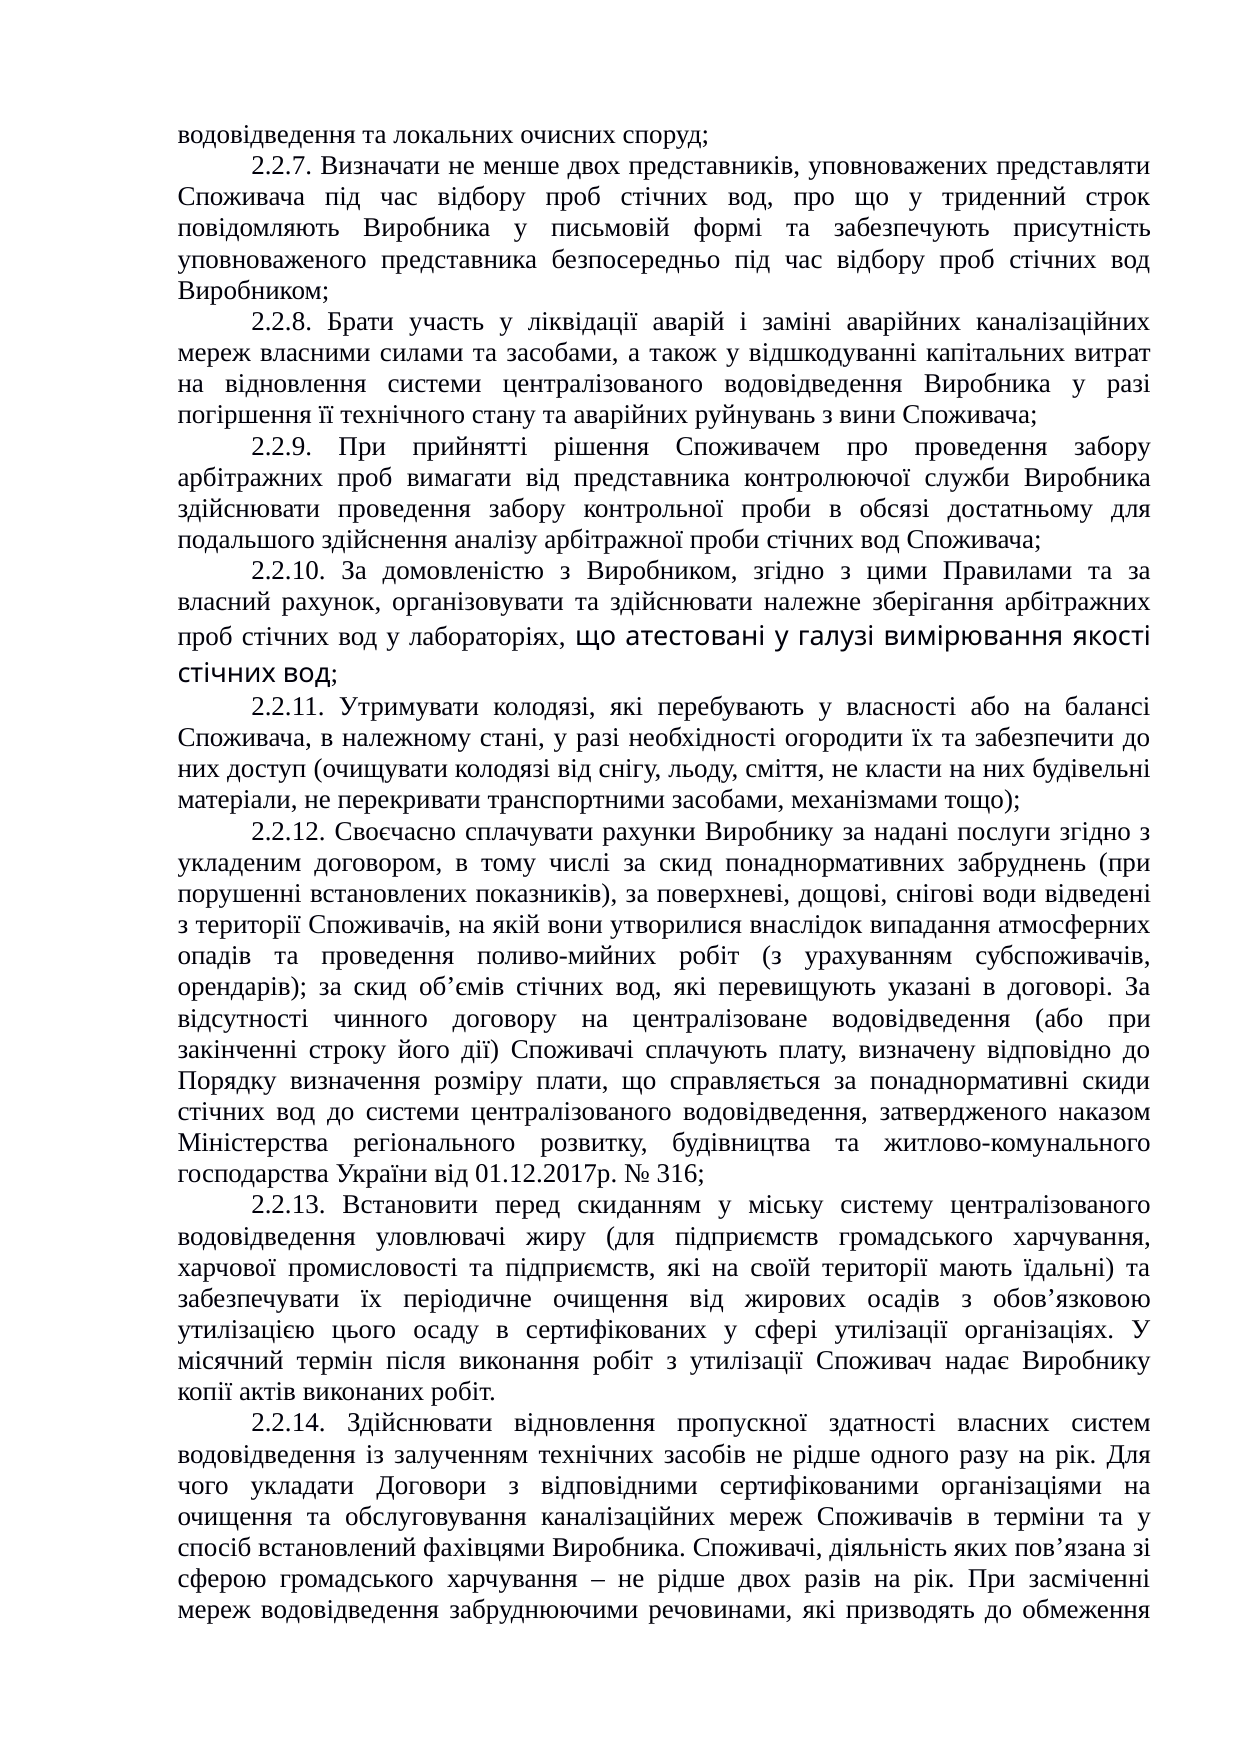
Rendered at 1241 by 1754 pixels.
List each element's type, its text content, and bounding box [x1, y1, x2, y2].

text 2.2.9. При прийнятті рішення Споживачем про проведення забору арбітражних проб вимагати від представника контролюючої служби Виробника здійснювати проведення забору контрольної проби в обсязі достатньому для подальшого здійснення аналізу арбітражної проби стічних вод Споживача; [177, 429, 1152, 554]
text 2.2.11. Утримувати колодязі, які перебувають у власності або на балансі Споживача, в належному стані, у разі необхідності огородити їх та забезпечити до них доступ (очищувати колодязі від снігу, льоду, сміття, не класти на них будівельні матеріали, не перекривати транспортними засобами, механізмами тощо); [177, 690, 1152, 815]
text 2.2.10. За домовленістю з Виробником, згідно з цими Правилами та за власний рахунок, організовувати та здійснювати належне зберігання арбітражних проб стічних вод у лабораторіях, що атестовані у галузі вимірювання якості стічних вод; [177, 554, 1152, 690]
text 2.2.8. Брати участь у ліквідації аварій і заміні аварійних каналізаційних мереж власними силами та засобами, а також у відшкодуванні капітальних витрат на відновлення системи централізованого водовідведення Виробника у разі погіршення її технічного стану та аварійних руйнувань з вини Споживача; [177, 305, 1152, 429]
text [177, 118, 1152, 149]
text 2.2.13. Встановити перед скиданням у міську систему централізованого водовідведення уловлювачі жиру (для підприємств громадського харчування, харчової промисловості та підприємств, які на своїй території мають їдальні) та забезпечувати їх періодичне очищення від жирових осадів з обов’язковою утилізацією цього осаду в сертифікованих у сфері утилізації організаціях. У місячний термін після виконання робіт з утилізації Споживач надає Виробнику копії актів виконаних робіт. [177, 1188, 1152, 1407]
text 2.2.12. Своєчасно сплачувати рахунки Виробнику за надані послуги згідно з укладеним договором, в тому числі за скид понаднормативних забруднень (при порушенні встановлених показників), за поверхневі, дощові, снігові води відведені з території Споживачів, на якій вони утворилися внаслідок випадання атмосферних опадів та проведення поливо-мийних робіт (з урахуванням субспоживачів, орендарів); за скид об’ємів стічних вод, які перевищують указані в договорі. За відсутності чинного договору на централізоване водовідведення (або при закінченні строку його дії) Споживачі сплачують плату, визначену відповідно до Порядку визначення розміру плати, що справляється за понаднормативні скиди стічних вод до системи централізованого водовідведення, затвердженого наказом Міністерства регіонального розвитку, будівництва та житлово-комунального господарства України від 01.12.2017р. № 316; [177, 815, 1152, 1188]
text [177, 1407, 1152, 1624]
text 2.2.7. Визначати не менше двох представників, уповноважених представляти Споживача під час відбору проб стічних вод, про що у триденний строк повідомляють Виробника у письмовій формі та забезпечують присутність уповноваженого представника безпосередньо під час відбору проб стічних вод Виробником; [177, 149, 1152, 305]
